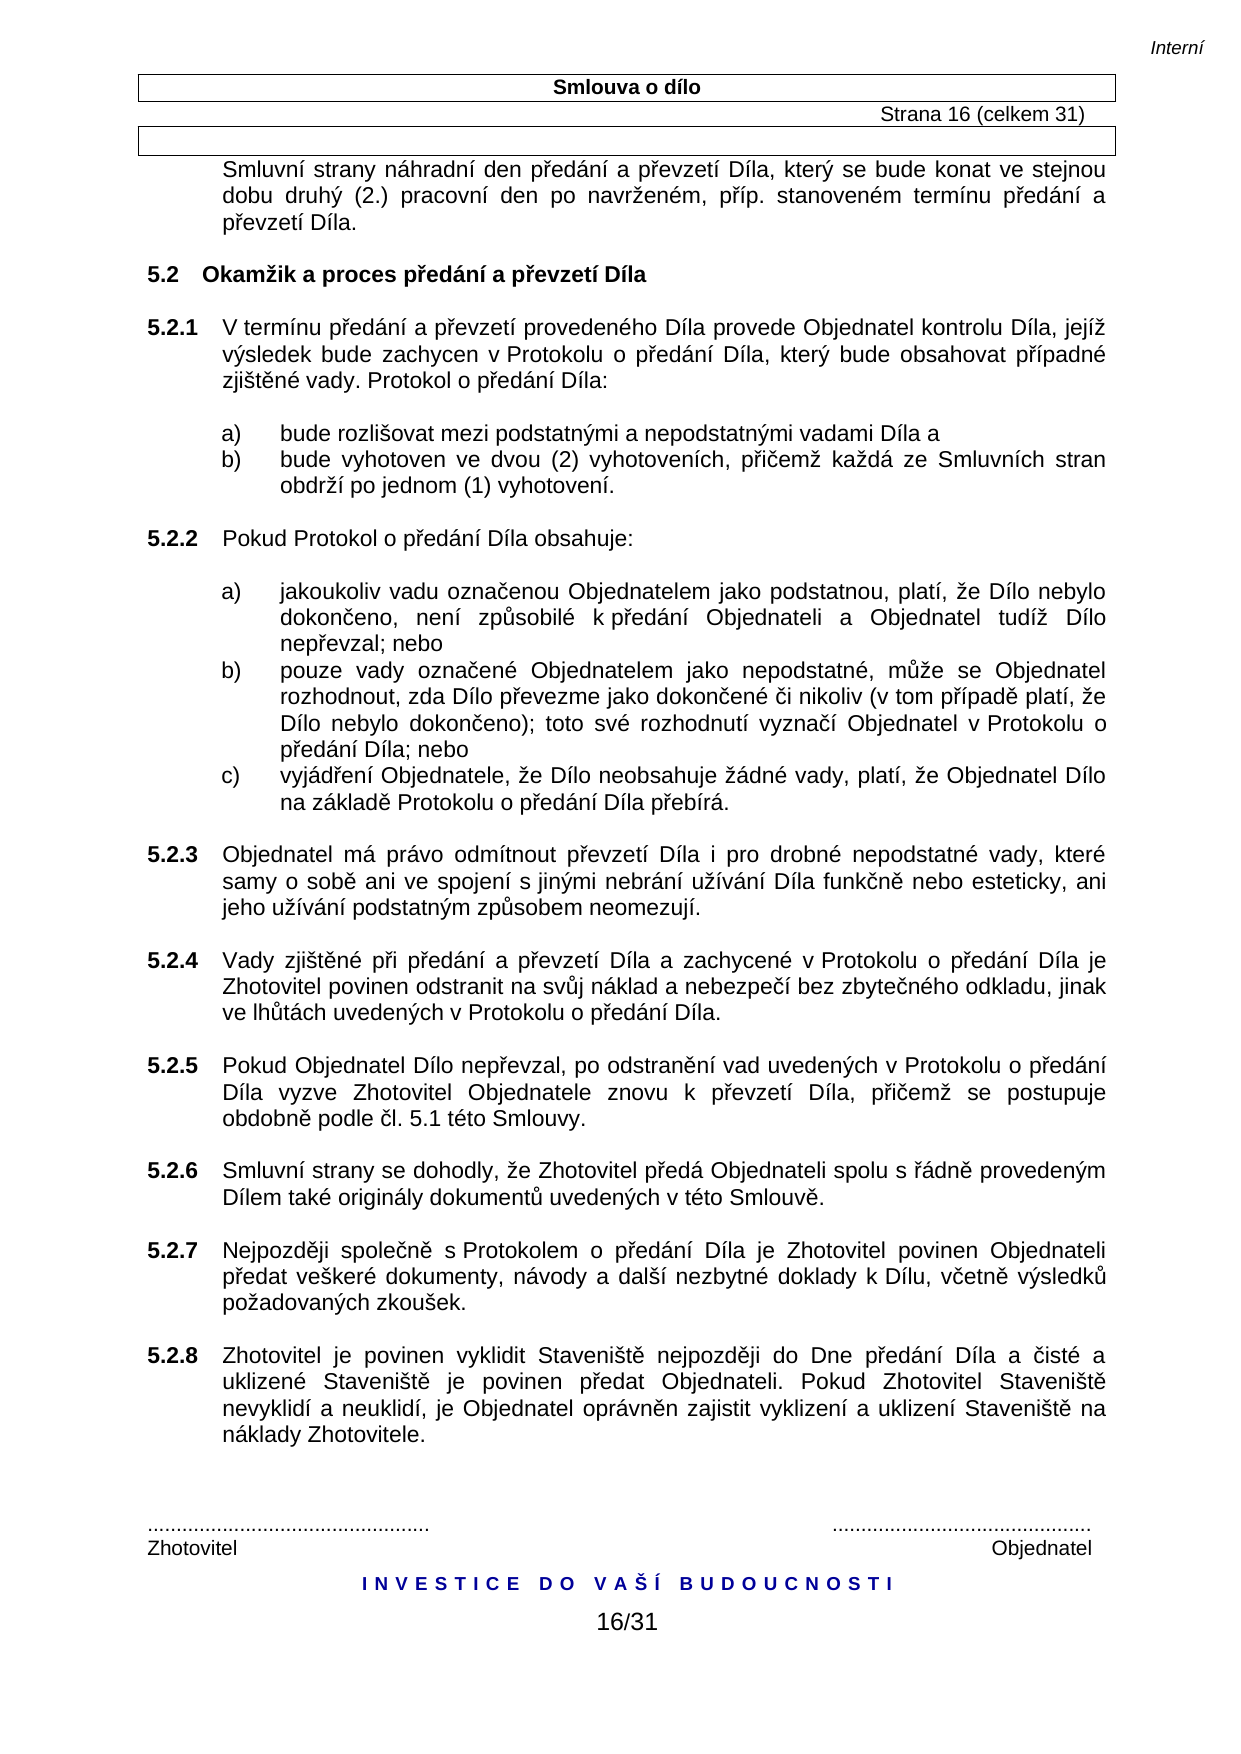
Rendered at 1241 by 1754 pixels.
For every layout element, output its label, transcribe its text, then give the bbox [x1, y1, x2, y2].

list jakoukoliv vadu označenou Objednatelem jako podstatnou, platí, že Dílo nebylo dokončeno, není způsobilé k předání Objednateli a Objednatel tudíž Dílo nepřevzal; nebo [221, 578, 1107, 657]
list vyjádření Objednatele, že Dílo neobsahuje žádné vady, platí, že Objednatel Dílo na základě Protokolu o předání Díla přebírá. [221, 762, 1107, 815]
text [147, 156, 1107, 235]
text Pokud Objednatel Dílo nepřevzal, po odstranění vad uvedených v Protokolu o předání Díla vyzve Zhotovitel Objednatele znovu k převzetí Díla, přičemž se postupuje obdobně podle čl. 5.1 této Smlouvy. [147, 1052, 1107, 1131]
list bude vyhotoven ve dvou (2) vyhotoveních, přičemž každá ze Smluvních stran obdrží po jednom (1) vyhotovení. [221, 446, 1107, 499]
text V termínu předání a převzetí provedeného Díla provede Objednatel kontrolu Díla, jejíž výsledek bude zachycen v Protokolu o předání Díla, který bude obsahovat případné zjištěné vady. Protokol o předání Díla: [147, 314, 1107, 393]
text Pokud Protokol o předání Díla obsahuje: [147, 525, 1107, 551]
text Nejpozději společně s Protokolem o předání Díla je Zhotovitel povinen Objednateli předat veškeré dokumenty, návody a další nezbytné doklady k Dílu, včetně výsledků požadovaných zkoušek. [147, 1237, 1107, 1316]
list pouze vady označené Objednatelem jako nepodstatné, může se Objednatel rozhodnout, zda Dílo převezme jako dokončené či nikoliv (v tom případě platí, že Dílo nebylo dokončeno); toto své rozhodnutí vyznačí Objednatel v Protokolu o předání Díla; nebo [221, 657, 1107, 762]
list bude rozlišovat mezi podstatnými a nepodstatnými vadami Díla a [221, 419, 1107, 446]
text Zhotovitel je povinen vyklidit Staveniště nejpozději do Dne předání Díla a čisté a uklizené Staveniště je povinen předat Objednateli. Pokud Zhotovitel Staveniště nevyklidí a neuklidí, je Objednatel oprávněn zajistit vyklizení a uklizení Staveniště na náklady Zhotovitele. [147, 1342, 1107, 1447]
text Okamžik a proces předání a převzetí Díla [147, 261, 1107, 288]
text Vady zjištěné při předání a převzetí Díla a zachycené v Protokolu o předání Díla je Zhotovitel povinen odstranit na svůj náklad a nebezpečí bez zbytečného odkladu, jinak ve lhůtách uvedených v Protokolu o předání Díla. [147, 947, 1107, 1026]
text Smluvní strany se dohodly, že Zhotovitel předá Objednateli spolu s řádně provedeným Dílem také originály dokumentů uvedených v této Smlouvě. [147, 1157, 1107, 1210]
text Objednatel má právo odmítnout převzetí Díla i pro drobné nepodstatné vady, které samy o sobě ani ve spojení s jinými nebrání užívání Díla funkčně nebo esteticky, ani jeho užívání podstatným způsobem neomezují. [147, 841, 1107, 920]
